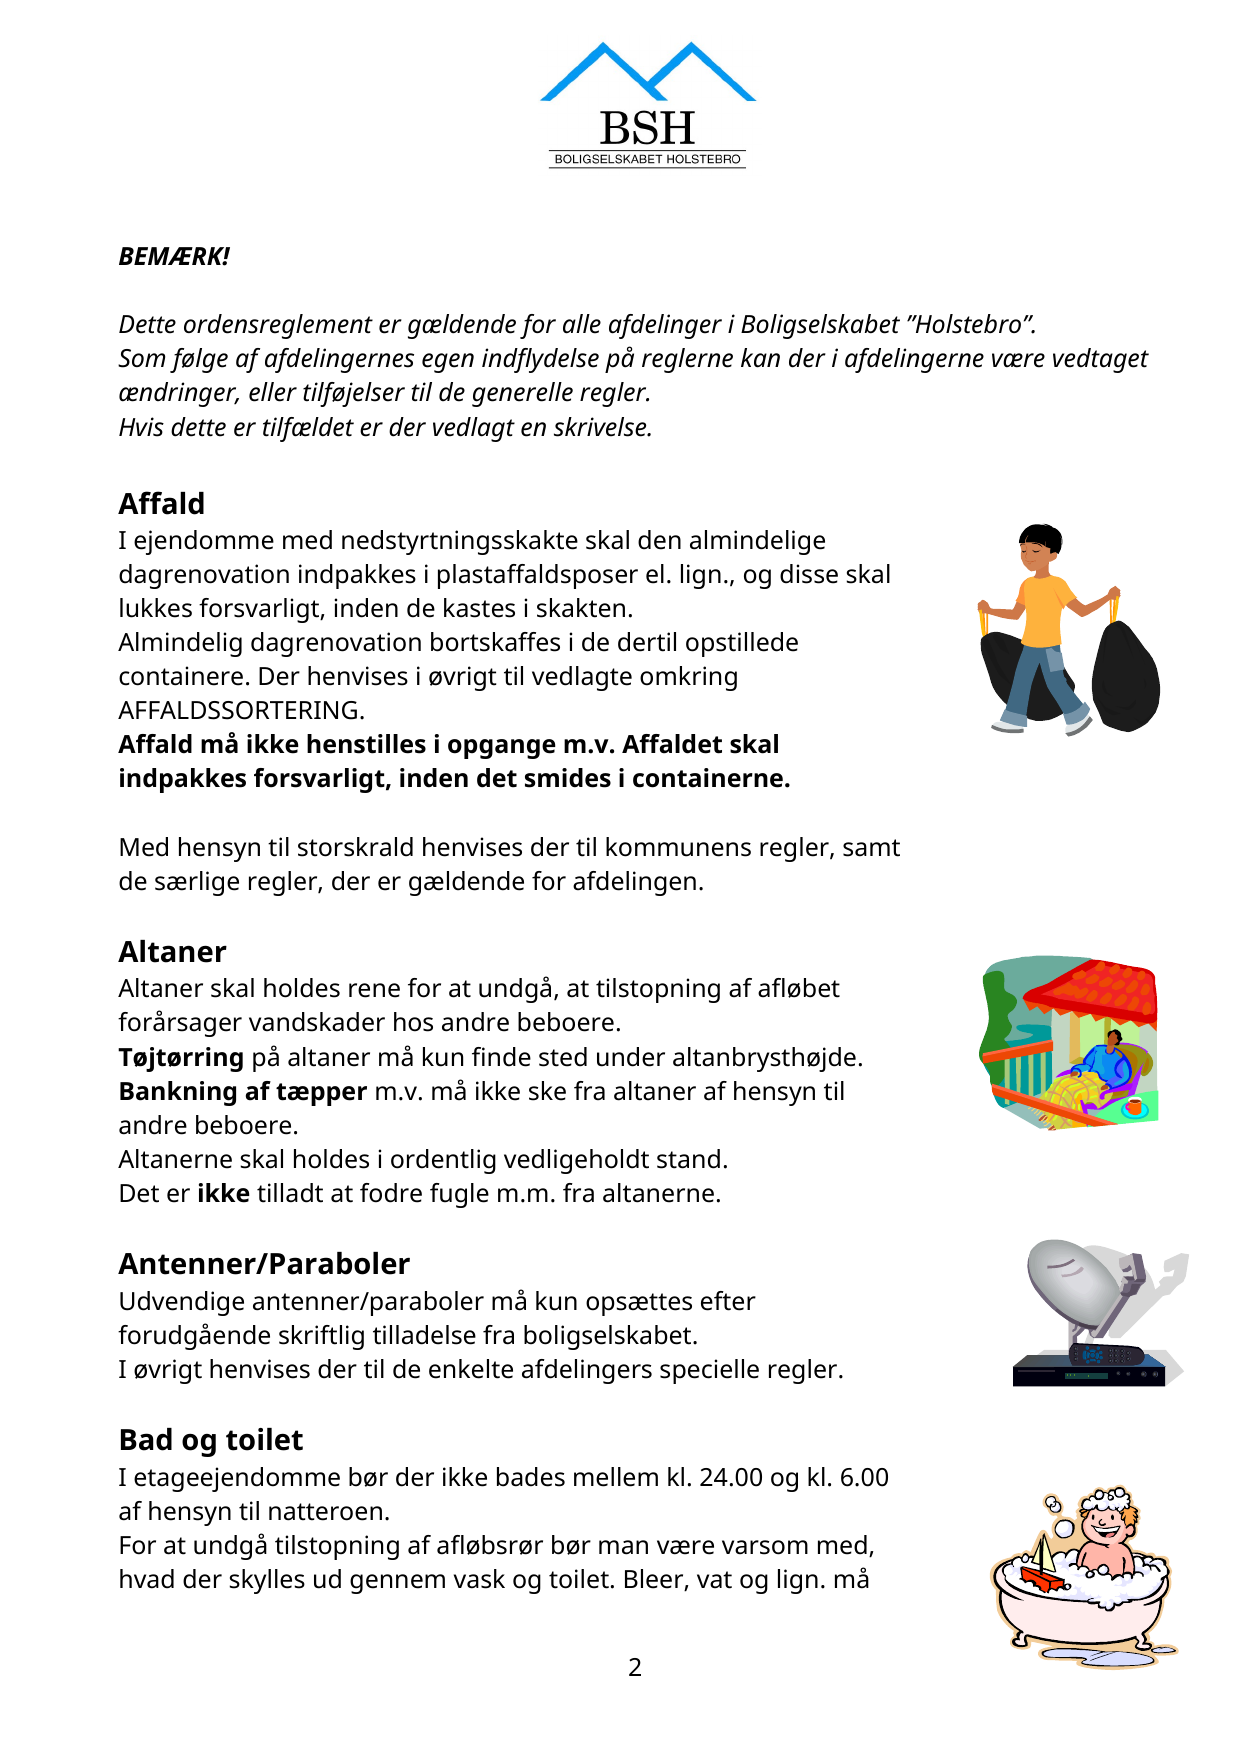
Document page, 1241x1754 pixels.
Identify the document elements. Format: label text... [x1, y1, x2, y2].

text Udvendige antenner/paraboler må kun opsættes efter forudgående skriftlig tilladelse fra boligselskabet. [118, 1283, 916, 1351]
text Dette ordensreglement er gældende for alle afdelinger i Boligselskabet ”Holstebro”. [118, 307, 1152, 341]
text Det er ikke tilladt at fodre fugle m.m. fra altanerne. [118, 1175, 916, 1209]
text Bankning af tæpper m.v. må ikke ske fra altaner af hensyn til andre beboere. [118, 1073, 916, 1141]
text Affald må ikke henstilles i opgange m.v. Affaldet skal indpakkes forsvarligt, inden det smides i containerne. [118, 727, 916, 795]
text Altaner [118, 931, 916, 971]
text Antenner/Paraboler [118, 1243, 916, 1283]
text Altaner skal holdes rene for at undgå, at tilstopning af afløbet forårsager vandskader hos andre beboere. [118, 971, 916, 1039]
text Tøjtørring på altaner må kun finde sted under altanbrysthøjde. [118, 1039, 916, 1073]
text Hvis dette er tilfældet er der vedlagt en skrivelse. [118, 409, 1152, 443]
text Med hensyn til storskrald henvises der til kommunens regler, samt de særlige regler, der er gældende for afdelingen. [118, 829, 916, 897]
text Affald [118, 483, 916, 523]
text Almindelig dagrenovation bortskaffes i de dertil opstillede containere. Der henvises i øvrigt til vedlagte omkring AFFALDSSORTERING. [118, 625, 916, 727]
text BEMÆRK! [118, 239, 1152, 273]
picture [1088, 1351, 1095, 1358]
text I etageejendomme bør der ikke bades mellem kl. 24.00 og kl. 6.00 af hensyn til natteroen. [118, 1459, 916, 1527]
text I øvrigt henvises der til de enkelte afdelingers specielle regler. [118, 1351, 916, 1385]
text Bad og toilet [118, 1419, 916, 1459]
text Som følge af afdelingernes egen indflydelse på reglerne kan der i afdelingerne være vedtaget ændringer, eller tilføjelser til de generelle regler. [118, 341, 1152, 409]
text I ejendomme med nedstyrtningsskakte skal den almindelige dagrenovation indpakkes i plastaffaldsposer el. lign., og disse skal lukkes forsvarligt, inden de kastes i skakten. [118, 523, 916, 625]
text Altanerne skal holdes i ordentlig vedligeholdt stand. [118, 1141, 916, 1175]
picture [537, 35, 763, 176]
